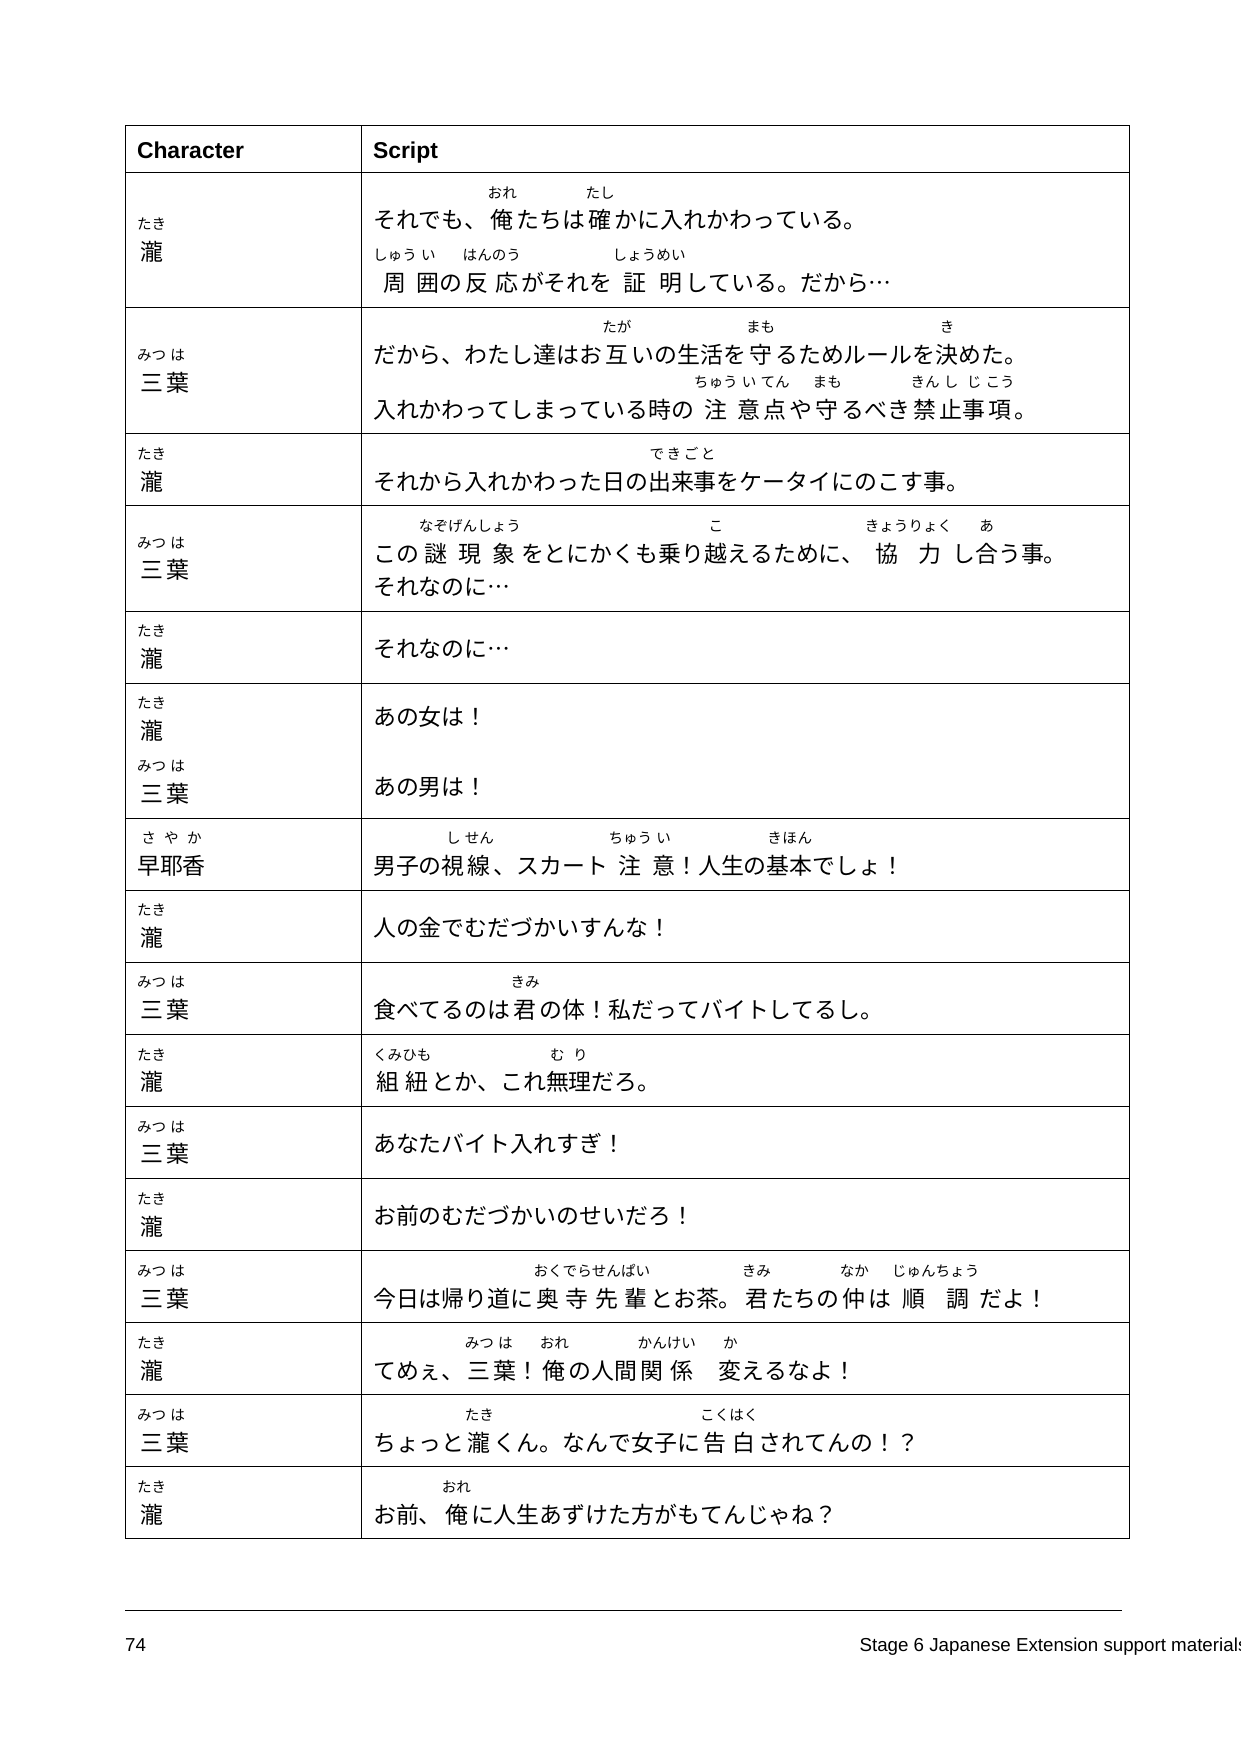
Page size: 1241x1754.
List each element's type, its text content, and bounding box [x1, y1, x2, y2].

table_cell [126, 1035, 361, 1106]
table_cell [126, 1395, 361, 1466]
table_cell [126, 963, 361, 1034]
table_cell あの女は！ あの男は！ [362, 684, 1129, 817]
table_cell 食べてるのはの体！私だってバイトしてるし。 [362, 963, 1129, 1034]
table_header Character [126, 126, 361, 172]
table_cell お前、に人生あずけた方がもてんじゃね？ [362, 1467, 1129, 1538]
table_cell お前のむだづかいのせいだろ！ [362, 1179, 1129, 1250]
table_cell ちょっとくん。なんで女子にされてんの！？ [362, 1395, 1129, 1466]
table_cell このをとにかくも乗りえるために、しう事。 それなのに… [362, 506, 1129, 611]
table_cell てめぇ、！の人間 えるなよ！ [362, 1323, 1129, 1394]
table_cell 人の金でむだづかいすんな！ [362, 891, 1129, 962]
table_cell それから入れかわった日のをケータイにのこす事。 [362, 434, 1129, 505]
table_header Script [362, 126, 1129, 172]
table_cell [126, 308, 361, 433]
table_cell [126, 1251, 361, 1322]
table_cell [126, 891, 361, 962]
table_cell [126, 434, 361, 505]
table_cell [126, 1467, 361, 1538]
table_cell [126, 1323, 361, 1394]
table_cell [126, 1179, 361, 1250]
table_cell [126, 173, 361, 307]
table_cell それでも、たちはかに入れかわっている。 のがそれをしている。だから… [362, 173, 1129, 307]
table_cell だから、わたし達はおいの生活をるためルールをめた。 入れかわってしまっている時のやるべき。 [362, 308, 1129, 433]
table_cell それなのに… [362, 612, 1129, 683]
table_cell [126, 612, 361, 683]
table_cell あなたバイト入れすぎ！ [362, 1107, 1129, 1178]
table_cell [126, 506, 361, 611]
table_cell [126, 684, 361, 817]
table_cell [126, 1107, 361, 1178]
table_cell [126, 819, 361, 889]
table_cell とか、これだろ。 [362, 1035, 1129, 1106]
table_cell 男子の、スカート！人生のでしょ！ [362, 819, 1129, 889]
table_cell 今日は帰り道にとお茶。たちのはだよ！ [362, 1251, 1129, 1322]
